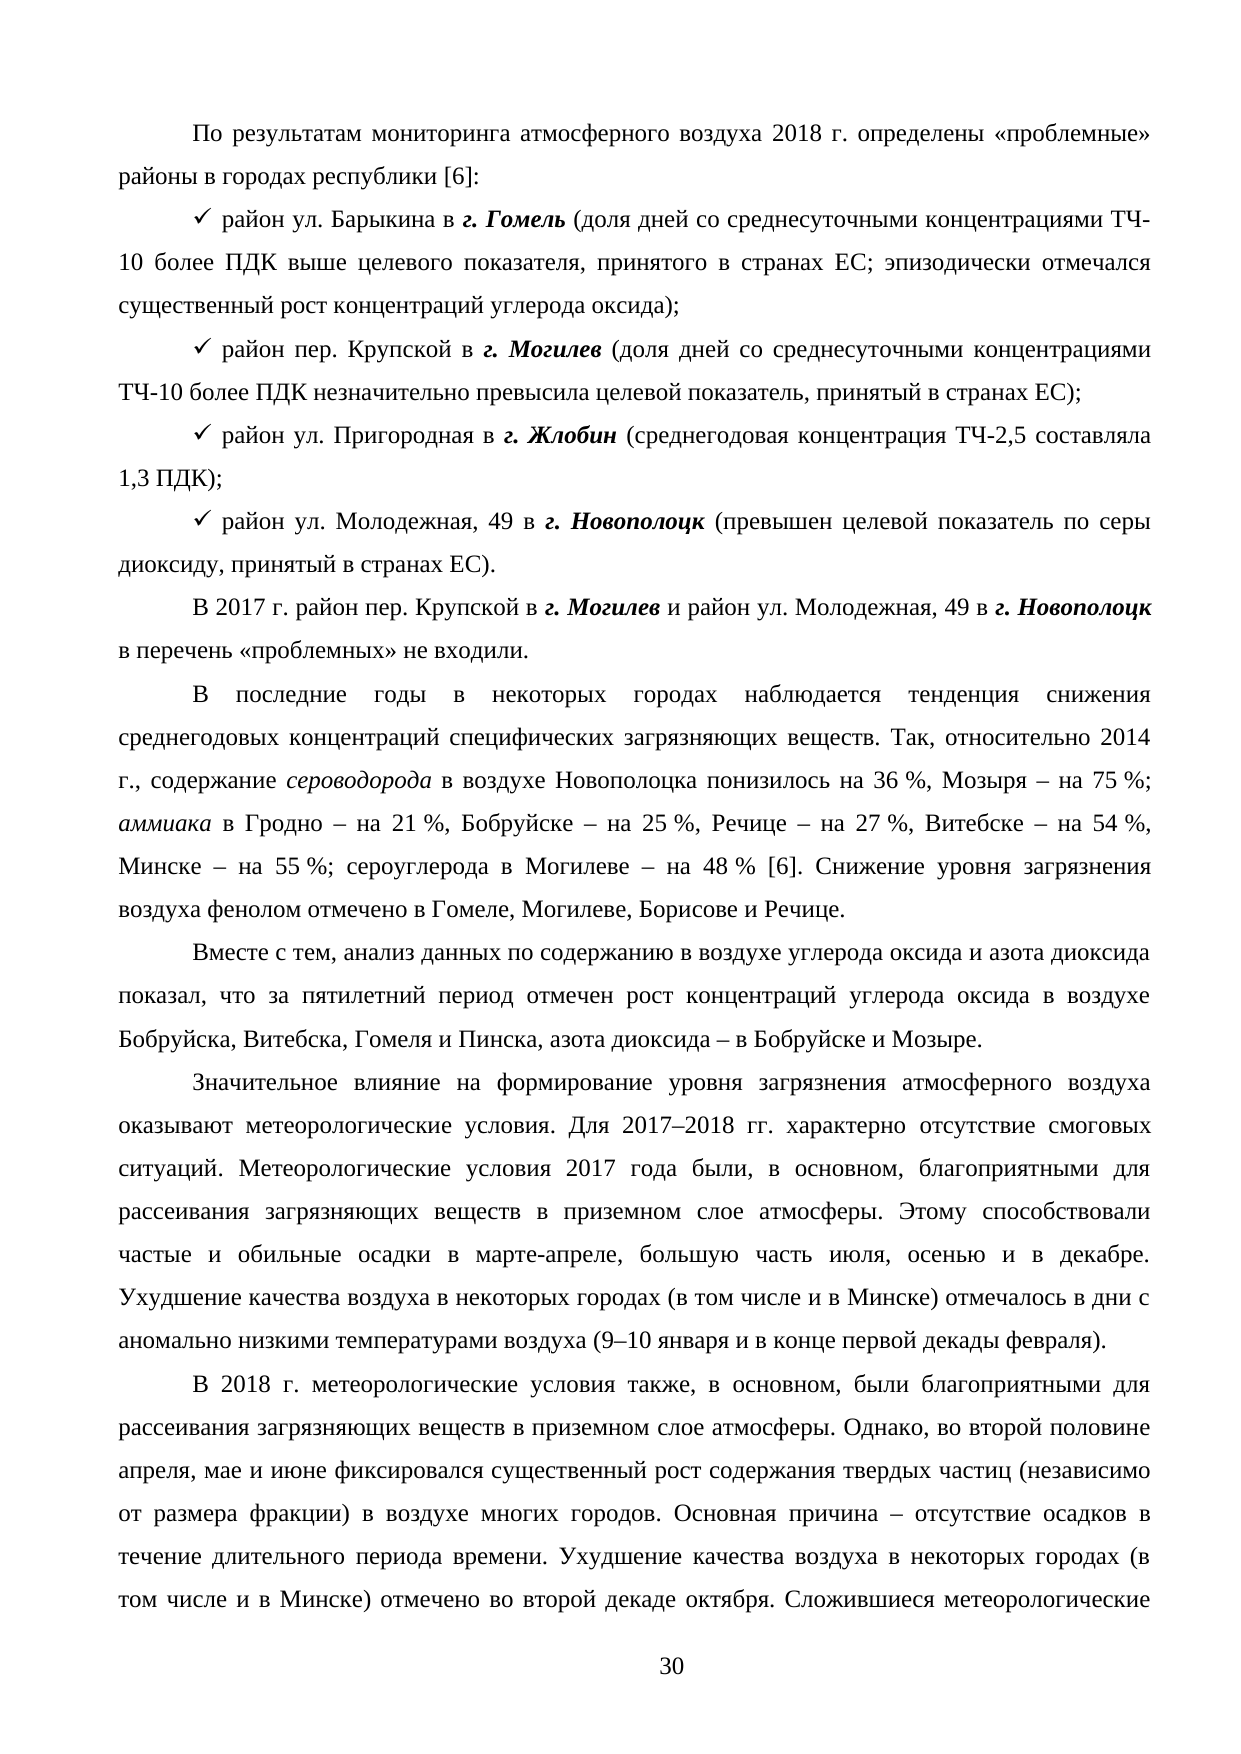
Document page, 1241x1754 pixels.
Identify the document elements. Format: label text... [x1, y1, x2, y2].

list район пер. Крупской в г. Могилев (доля дней со среднесуточными концентрациями ТЧ-10 более ПДК незначительно превысила целевой показатель, принятый в странах ЕС); [118, 334, 1152, 406]
list район ул. Барыкина в г. Гомель (доля дней со среднесуточными концентрациями ТЧ-10 более ПДК выше целевого показателя, принятого в странах ЕС; эпизодически отмечался существенный рост концентраций углерода оксида); [118, 204, 1152, 319]
text По результатам мониторинга атмосферного воздуха 2018 г. определены «проблемные» районы в городах республики [6]: [118, 118, 1152, 190]
list район ул. Пригородная в г. Жлобин (среднегодовая концентрация ТЧ-2,5 составляла 1,3 ПДК); [118, 420, 1152, 492]
text В 2017 г. район пер. Крупской в г. Могилев и район ул. Молодежная, 49 в г. Новополоцк в перечень «проблемных» не входили. [118, 592, 1152, 664]
text Значительное влияние на формирование уровня загрязнения атмосферного воздуха оказывают метеорологические условия. Для 2017–2018 гг. характерно отсутствие смоговых ситуаций. Метеорологические условия 2017 года были, в основном, благоприятными для рассеивания загрязняющих веществ в приземном слое атмосферы. Этому способствовали частые и обильные осадки в марте-апреле, большую часть июля, осенью и в декабре. Ухудшение качества воздуха в некоторых городах (в том числе и в Минске) отмечалось в дни с аномально низкими температурами воздуха (9–10 января и в конце первой декады февраля). [118, 1067, 1152, 1354]
list район ул. Молодежная, 49 в г. Новополоцк (превышен целевой показатель по серы диоксиду, принятый в странах ЕС). [118, 506, 1152, 578]
text Вместе с тем, анализ данных по содержанию в воздухе углерода оксида и азота диоксида показал, что за пятилетний период отмечен рост концентраций углерода оксида в воздухе Бобруйска, Витебска, Гомеля и Пинска, азота диоксида – в Бобруйске и Мозыре. [118, 937, 1152, 1052]
text В последние годы в некоторых городах наблюдается тенденция снижения среднегодовых концентраций специфических загрязняющих веществ. Так, относительно 2014 г., содержание сероводорода в воздухе Новополоцка понизилось на 36 %, Мозыря – на 75 %; аммиака в Гродно – на 21 %, Бобруйске – на 25 %, Речице – на 27 %, Витебске – на 54 %, Минске – на 55 %; сероуглерода в Могилеве – на 48 % [6]. Снижение уровня загрязнения воздуха фенолом отмечено в Гомеле, Могилеве, Борисове и Речице. [118, 679, 1152, 923]
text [118, 1369, 1152, 1613]
